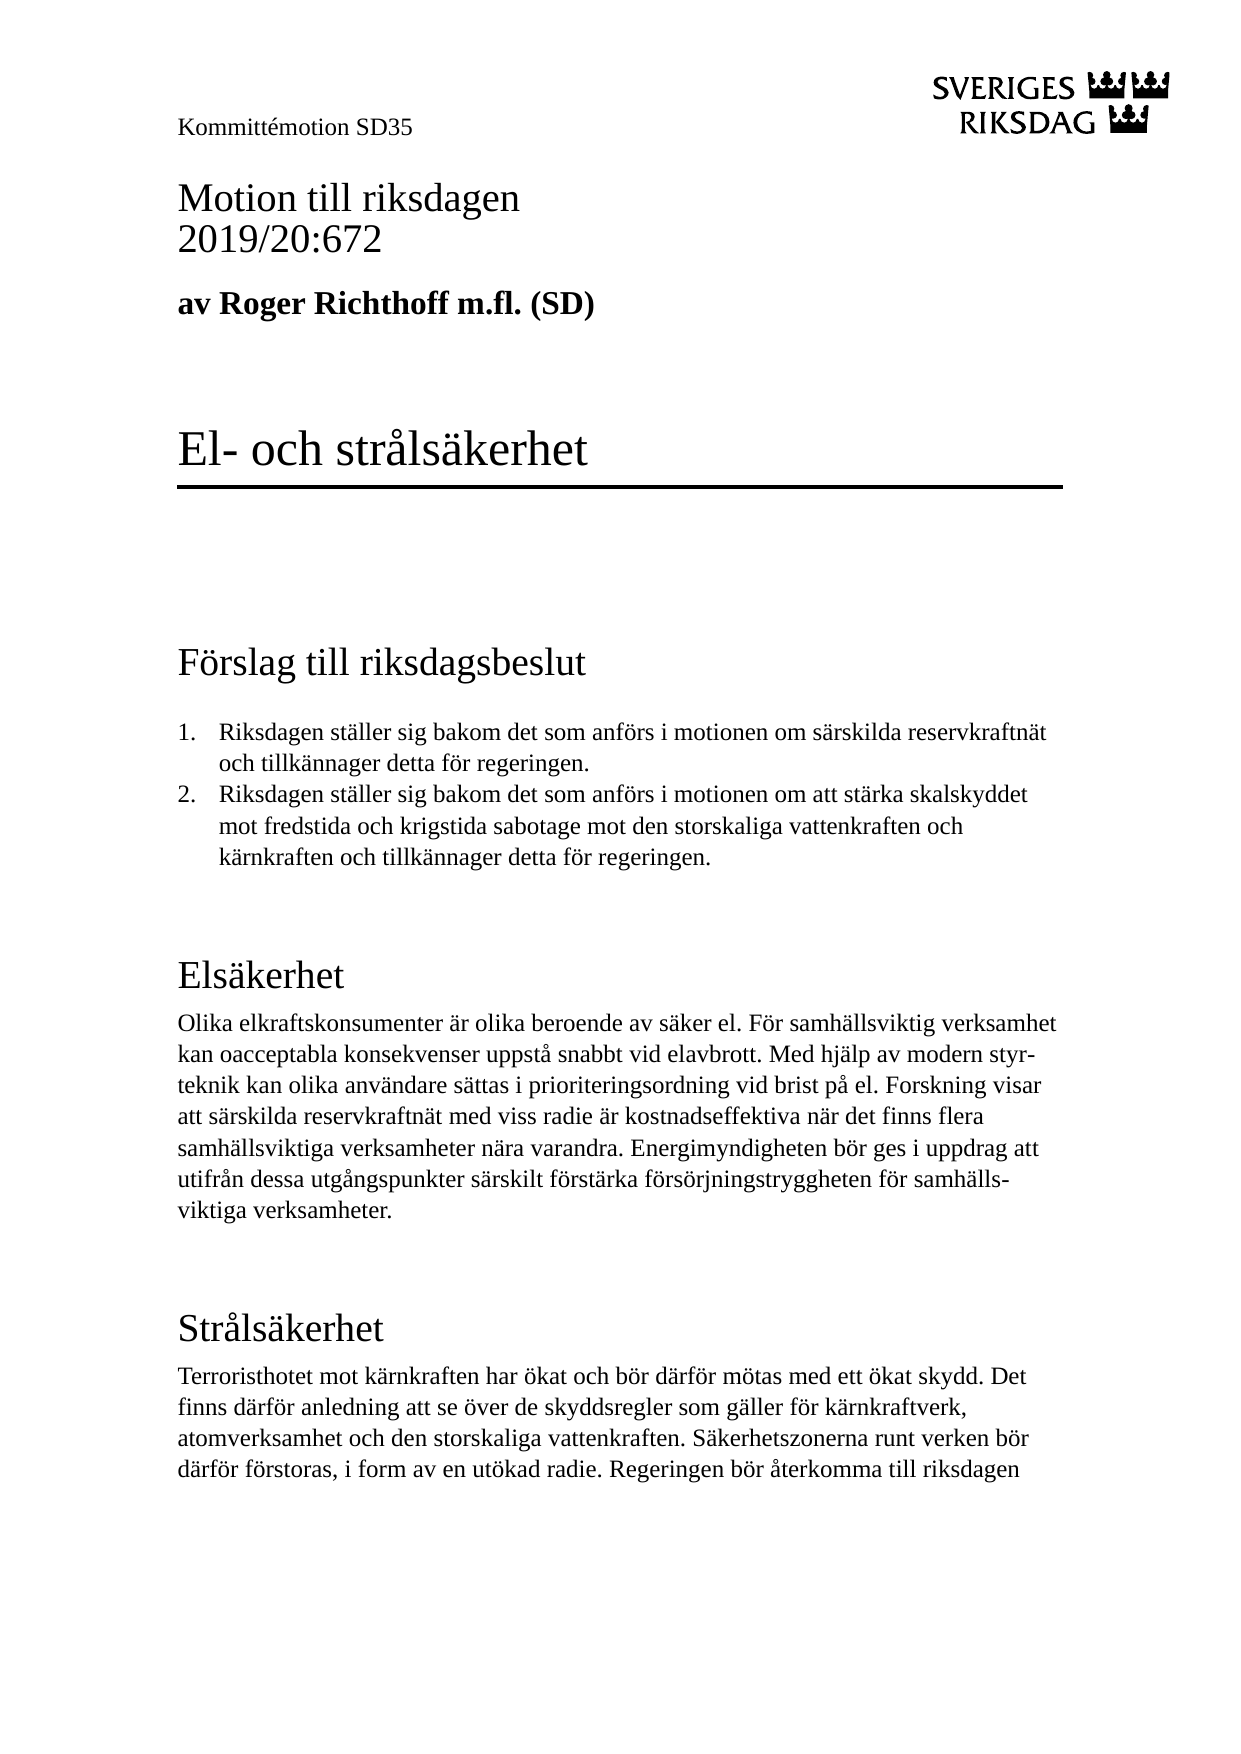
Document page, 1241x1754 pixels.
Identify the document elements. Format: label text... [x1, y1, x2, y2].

text Terroristhotet mot kärnkraften har ökat och bör därför mötas med ett ökat skydd. Det finns därför anledning att se över de skyddsregler som gäller för kärnkraftverk, atomverksamhet och den storskaliga vattenkraften. Säkerhetszonerna runt verken bör därför förstoras, i form av en utökad radie. Regeringen bör återkomma till riksdagen [177, 1358, 1063, 1483]
subtitle Strålsäkerhet [177, 1309, 1063, 1350]
text Olika elkraftskonsumenter är olika beroende av säker el. För samhällsviktig verksamhet kan oacceptabla konsekvenser uppstå snabbt vid elavbrott. Med hjälp av modern styrteknik kan olika användare sättas i prioriteringsordning vid brist på el. Forskning visar att särskilda reservkraftnät med viss radie är kostnadseffektiva när det finns flera samhällsviktiga verksamheter nära varandra. Energimyndigheten bör ges i uppdrag att utifrån dessa utgångspunkter särskilt förstärka försörjningstryggheten för samhällsviktiga verksamheter. [177, 1005, 1063, 1224]
